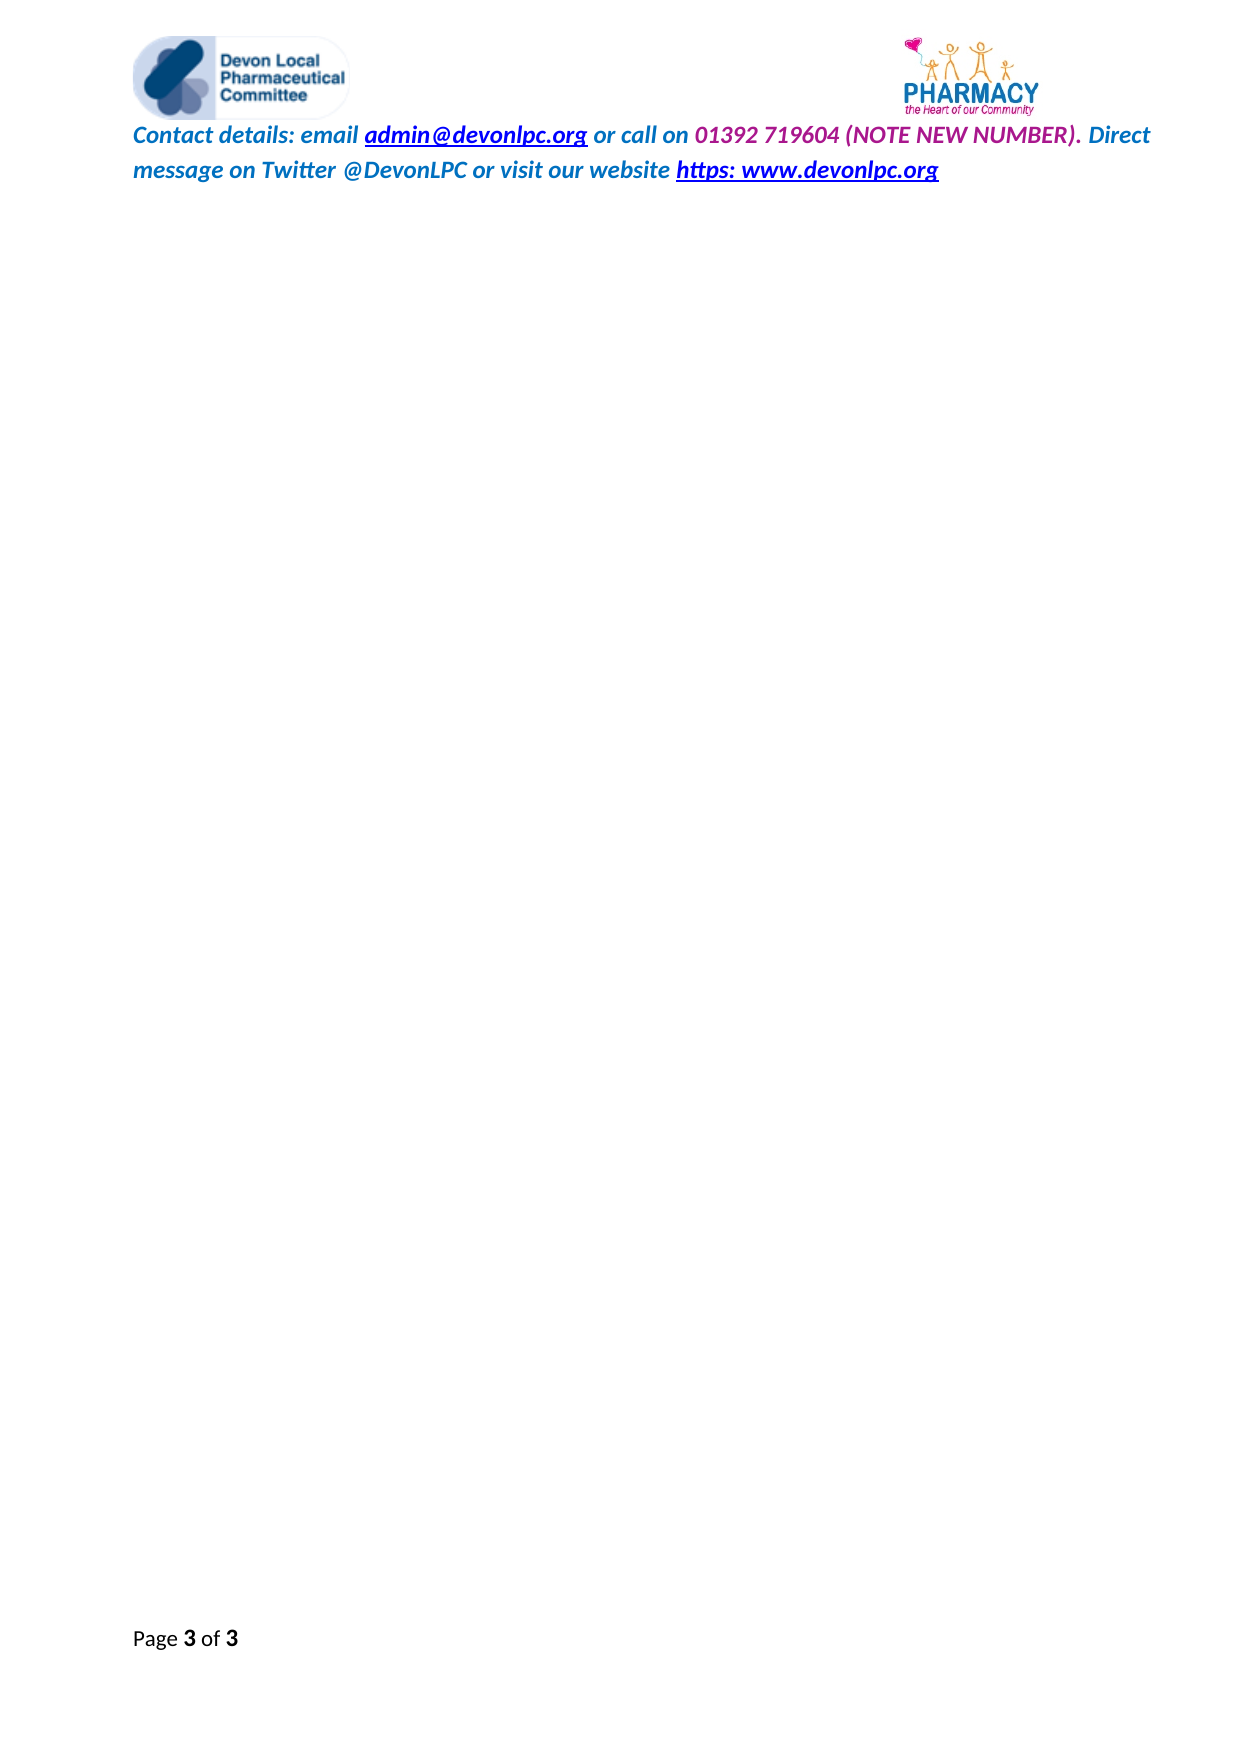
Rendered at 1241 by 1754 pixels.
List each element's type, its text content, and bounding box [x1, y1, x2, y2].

picture [132, 36, 350, 120]
picture [888, 29, 1051, 120]
text Contact details: email admin@devonlpc.org or call on 01392 719604 (NOTE NEW NUMBER). Direct message on Twitter @DevonLPC or visit our website https: www.devonlpc.org [133, 119, 1166, 185]
